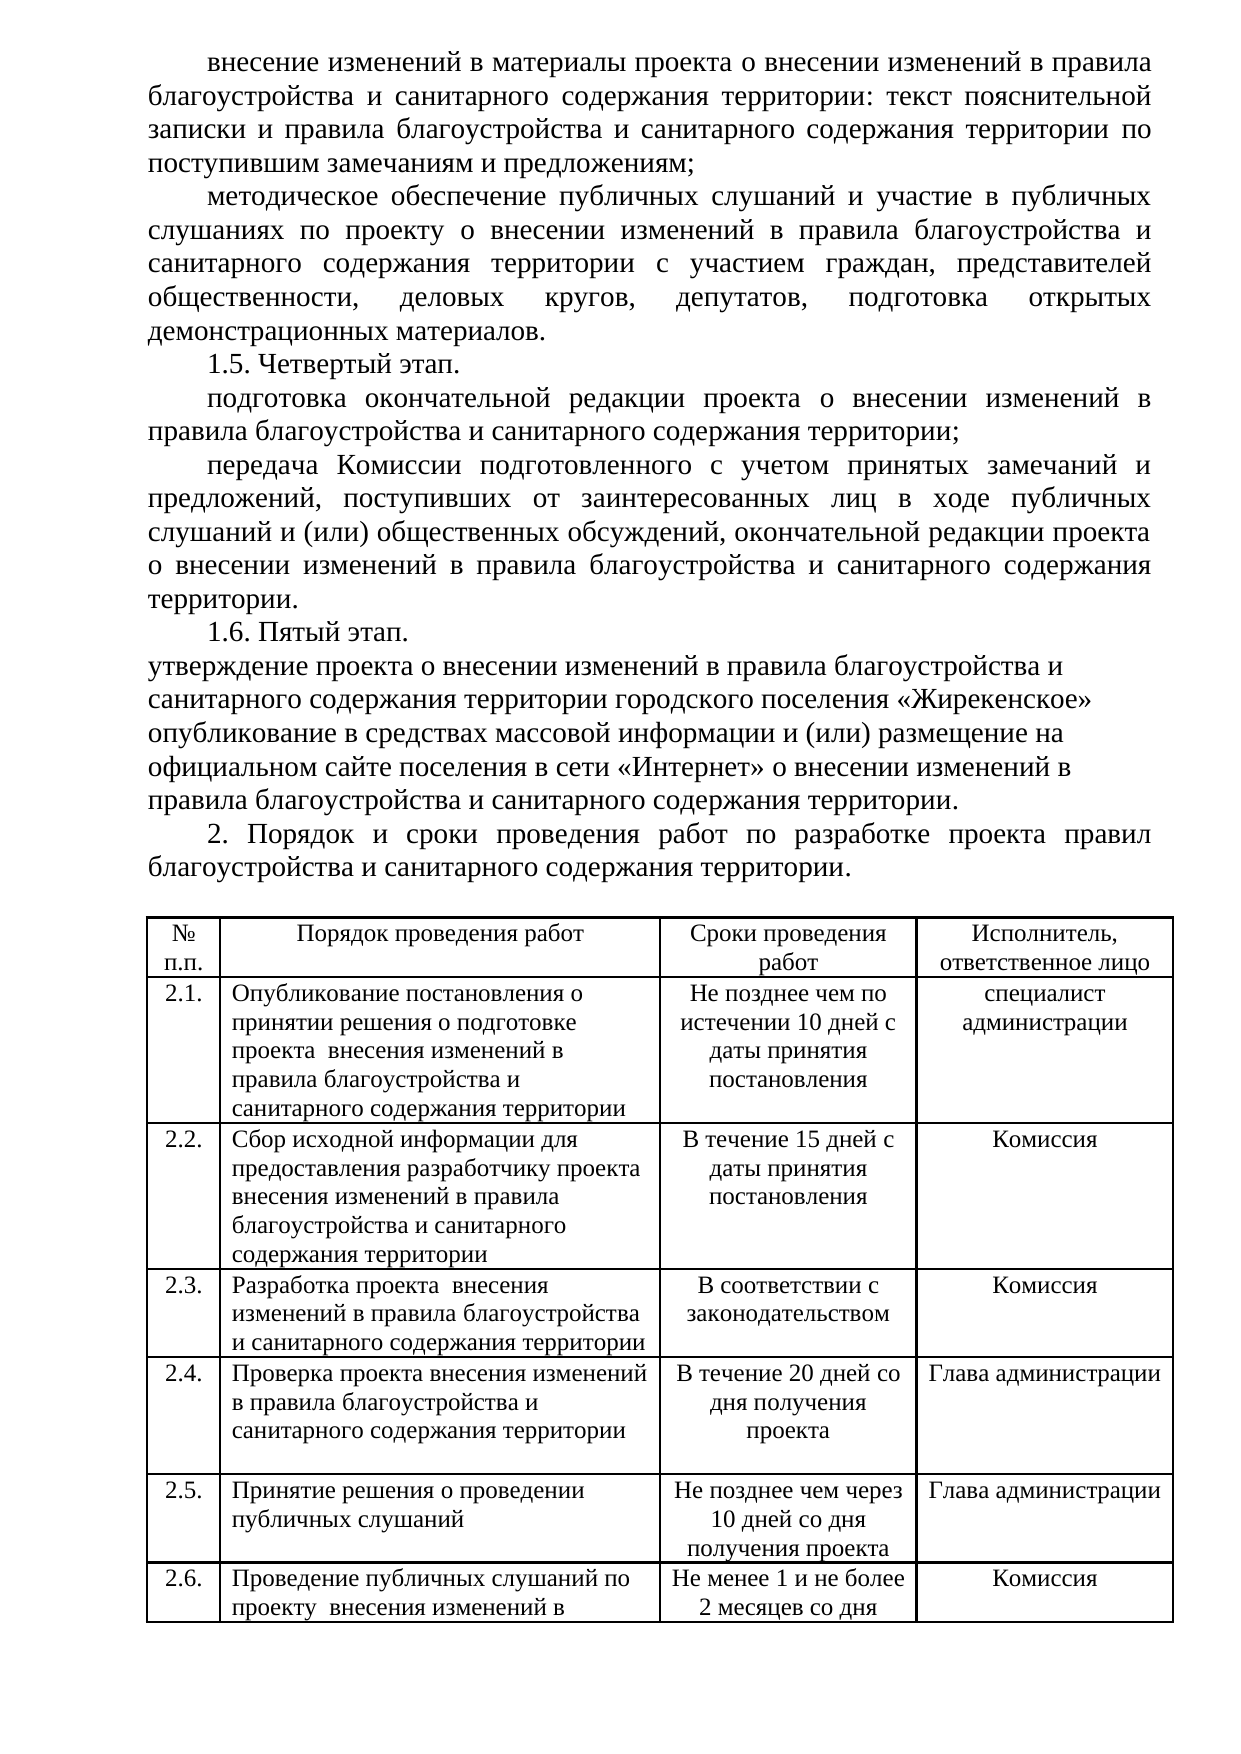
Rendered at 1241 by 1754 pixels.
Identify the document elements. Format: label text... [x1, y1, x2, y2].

table_cell Не позднее чем через 10 дней со дня получения проекта [661, 1475, 915, 1561]
text 1.6. Пятый этап. [148, 614, 1152, 648]
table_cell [661, 1564, 915, 1621]
table_cell В соответствии с законодательством [661, 1270, 915, 1356]
table_cell Проверка проекта внесения изменений в правила благоустройства и санитарного содержания территории [221, 1358, 659, 1473]
text внесение изменений в материалы проекта о внесении изменений в правила благоустройства и санитарного содержания территории: текст пояснительной записки и правила благоустройства и санитарного содержания территории по поступившим замечаниям и предложениям; [148, 44, 1152, 178]
table_cell В течение 15 дней с даты принятия постановления [661, 1124, 915, 1268]
table_cell Комиссия [918, 1564, 1172, 1621]
table_header № п.п. [148, 919, 219, 976]
table_cell Разработка проекта внесения изменений в правила благоустройства и санитарного содержания территории [221, 1270, 659, 1356]
table_cell 2.4. [148, 1358, 219, 1473]
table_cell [221, 1564, 659, 1621]
table_cell Принятие решения о проведении публичных слушаний [221, 1475, 659, 1561]
table_header Исполнитель, ответственное лицо [918, 919, 1172, 976]
table_cell Глава администрации [918, 1475, 1172, 1561]
table_cell 2.2. [148, 1124, 219, 1268]
table_cell В течение 20 дней со дня получения проекта [661, 1358, 915, 1473]
table_cell 2.5. [148, 1475, 219, 1561]
table_header Сроки проведения работ [661, 919, 915, 976]
table_cell специалист администрации [918, 978, 1172, 1122]
text 1.5. Четвертый этап. [148, 346, 1152, 380]
table_cell 2.1. [148, 978, 219, 1122]
table_cell 2.6. [148, 1564, 219, 1621]
text подготовка окончательной редакции проекта о внесении изменений в правила благоустройства и санитарного содержания территории; [148, 380, 1152, 447]
text 2. Порядок и сроки проведения работ по разработке проекта правил благоустройства и санитарного содержания территории. [148, 816, 1152, 883]
table_cell Глава администрации [918, 1358, 1172, 1473]
text методическое обеспечение публичных слушаний и участие в публичных слушаниях по проекту о внесении изменений в правила благоустройства и санитарного содержания территории с участием граждан, представителей общественности, деловых кругов, депутатов, подготовка открытых демонстрационных материалов. [148, 178, 1152, 346]
table_cell Опубликование постановления о принятии решения о подготовке проекта внесения изменений в правила благоустройства и санитарного содержания территории [221, 978, 659, 1122]
table_header Порядок проведения работ [221, 919, 659, 976]
table_cell Комиссия [918, 1124, 1172, 1268]
table_cell 2.3. [148, 1270, 219, 1356]
table_cell Сбор исходной информации для предоставления разработчику проекта внесения изменений в правила благоустройства и санитарного содержания территории [221, 1124, 659, 1268]
text утверждение проекта о внесении изменений в правила благоустройства и санитарного содержания территории городского поселения «Жирекенское» опубликование в средствах массовой информации и (или) размещение на официальном сайте поселения в сети «Интернет» о внесении изменений в правила благоустройства и санитарного содержания территории. [148, 648, 1152, 816]
text передача Комиссии подготовленного с учетом принятых замечаний и предложений, поступивших от заинтересованных лиц в ходе публичных слушаний и (или) общественных обсуждений, окончательной редакции проекта о внесении изменений в правила благоустройства и санитарного содержания территории. [148, 447, 1152, 614]
table_cell Не позднее чем по истечении 10 дней с даты принятия постановления [661, 978, 915, 1122]
table_cell Комиссия [918, 1270, 1172, 1356]
